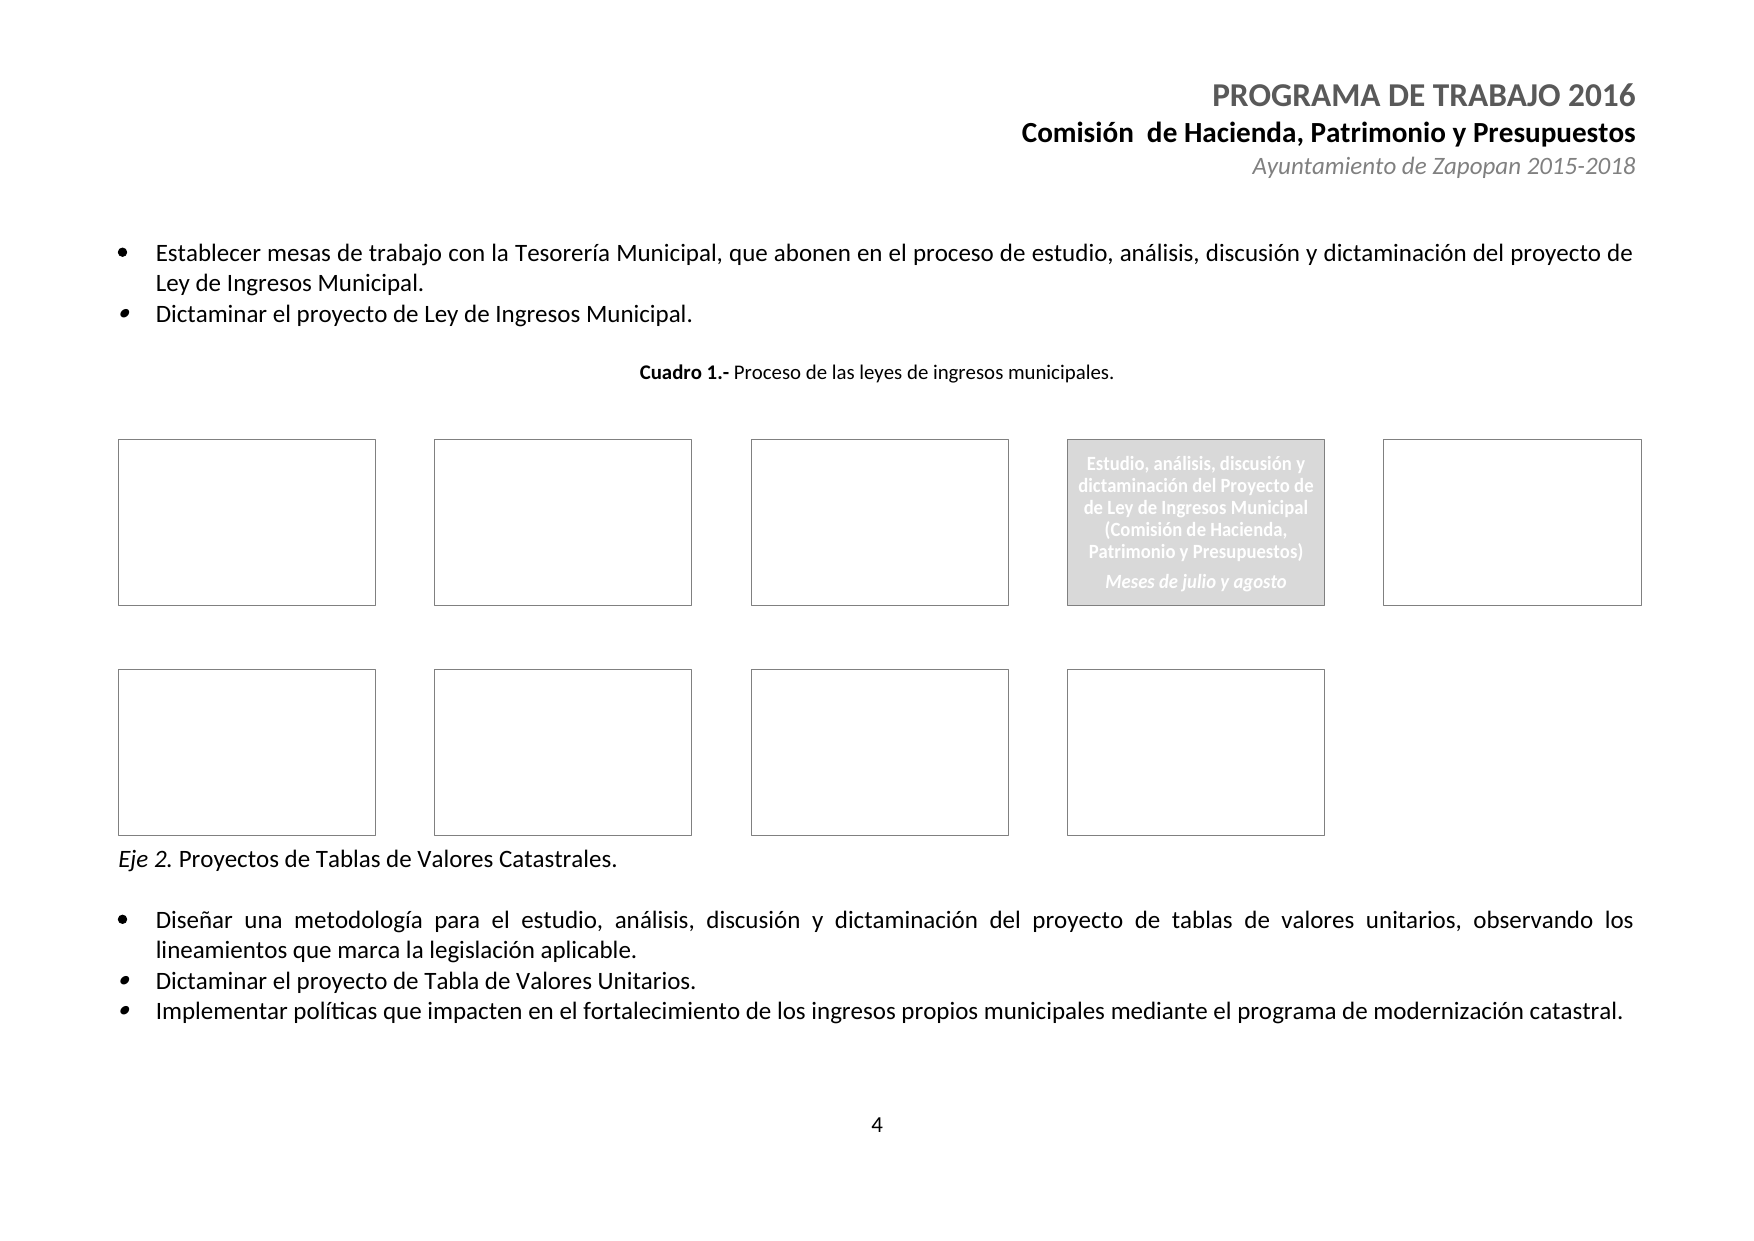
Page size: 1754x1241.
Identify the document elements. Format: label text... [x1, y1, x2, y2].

list Dictaminar el proyecto de Ley de Ingresos Municipal. [118, 298, 1636, 328]
list Diseñar una metodología para el estudio, análisis, discusión y dictaminación del proyecto de tablas de valores unitarios, observando los lineamientos que marca la legislación aplicable. [118, 904, 1636, 965]
list Implementar políticas que impacten en el fortalecimiento de los ingresos propios municipales mediante el programa de modernización catastral. [118, 995, 1636, 1026]
list Establecer mesas de trabajo con la Tesorería Municipal, que abonen en el proceso de estudio, análisis, discusión y dictaminación del proyecto de Ley de Ingresos Municipal. [118, 237, 1636, 298]
text Cuadro 1.- Proceso de las leyes de ingresos municipales. [118, 359, 1636, 384]
text Eje 2. Proyectos de Tablas de Valores Catastrales. [118, 843, 1636, 873]
list Dictaminar el proyecto de Tabla de Valores Unitarios. [118, 965, 1636, 995]
